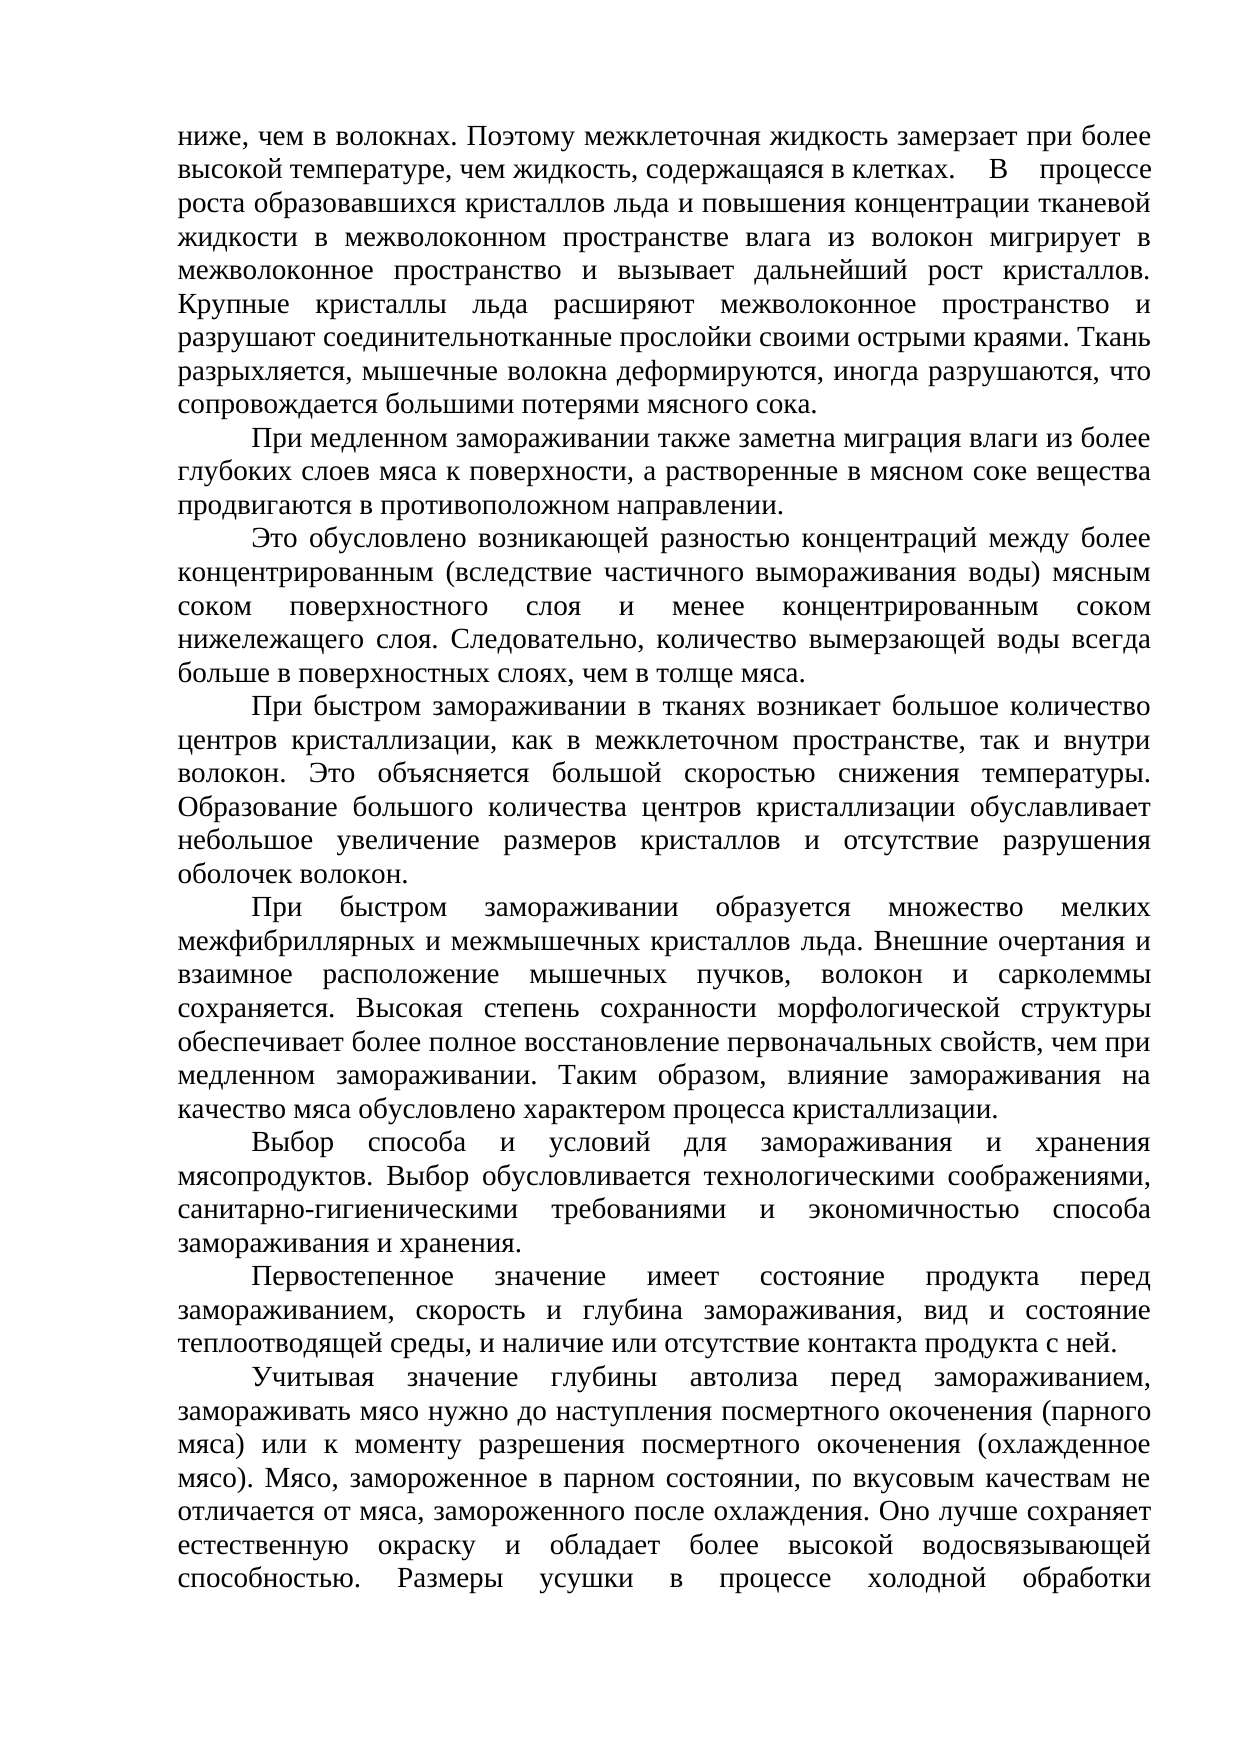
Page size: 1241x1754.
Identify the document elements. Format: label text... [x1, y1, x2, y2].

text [177, 118, 1152, 420]
text Первостепенное значение имеет состояние продукта перед замораживанием, скорость и глубина замораживания, вид и состояние теплоотводящей среды, и наличие или отсутствие контакта продукта с ней. [177, 1258, 1152, 1359]
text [177, 1359, 1152, 1594]
text Выбор способа и условий для замораживания и хранения мясопродуктов. Выбор обусловливается технологическими соображениями, санитарно-гигиеническими требованиями и экономичностью способа замораживания и хранения. [177, 1124, 1152, 1258]
text При медленном замораживании также заметна миграция влаги из более глубоких слоев мяса к поверхности, а растворенные в мясном соке вещества продвигаются в противоположном направлении. [177, 420, 1152, 521]
text При быстром замораживании образуется множество мелких межфибриллярных и межмышечных кристаллов льда. Внешние очертания и взаимное расположение мышечных пучков, волокон и сарколеммы сохраняется. Высокая степень сохранности морфологической структуры обеспечивает более полное восстановление первоначальных свойств, чем при медленном замораживании. Таким образом, влияние замораживания на качество мяса обусловлено характером процесса кристаллизации. [177, 889, 1152, 1124]
text Это обусловлено возникающей разностью концентраций между более концентрированным (вследствие частичного вымораживания воды) мясным соком поверхностного слоя и менее концентрированным соком нижележащего слоя. Следовательно, количество вымерзающей воды всегда больше в поверхностных слоях, чем в толще мяса. [177, 521, 1152, 688]
text При быстром замораживании в тканях возникает большое количество центров кристаллизации, как в межклеточном пространстве, так и внутри волокон. Это объясняется большой скоростью снижения температуры. Образование большого количества центров кристаллизации обуславливает небольшое увеличение размеров кристаллов и отсутствие разрушения оболочек волокон. [177, 688, 1152, 889]
